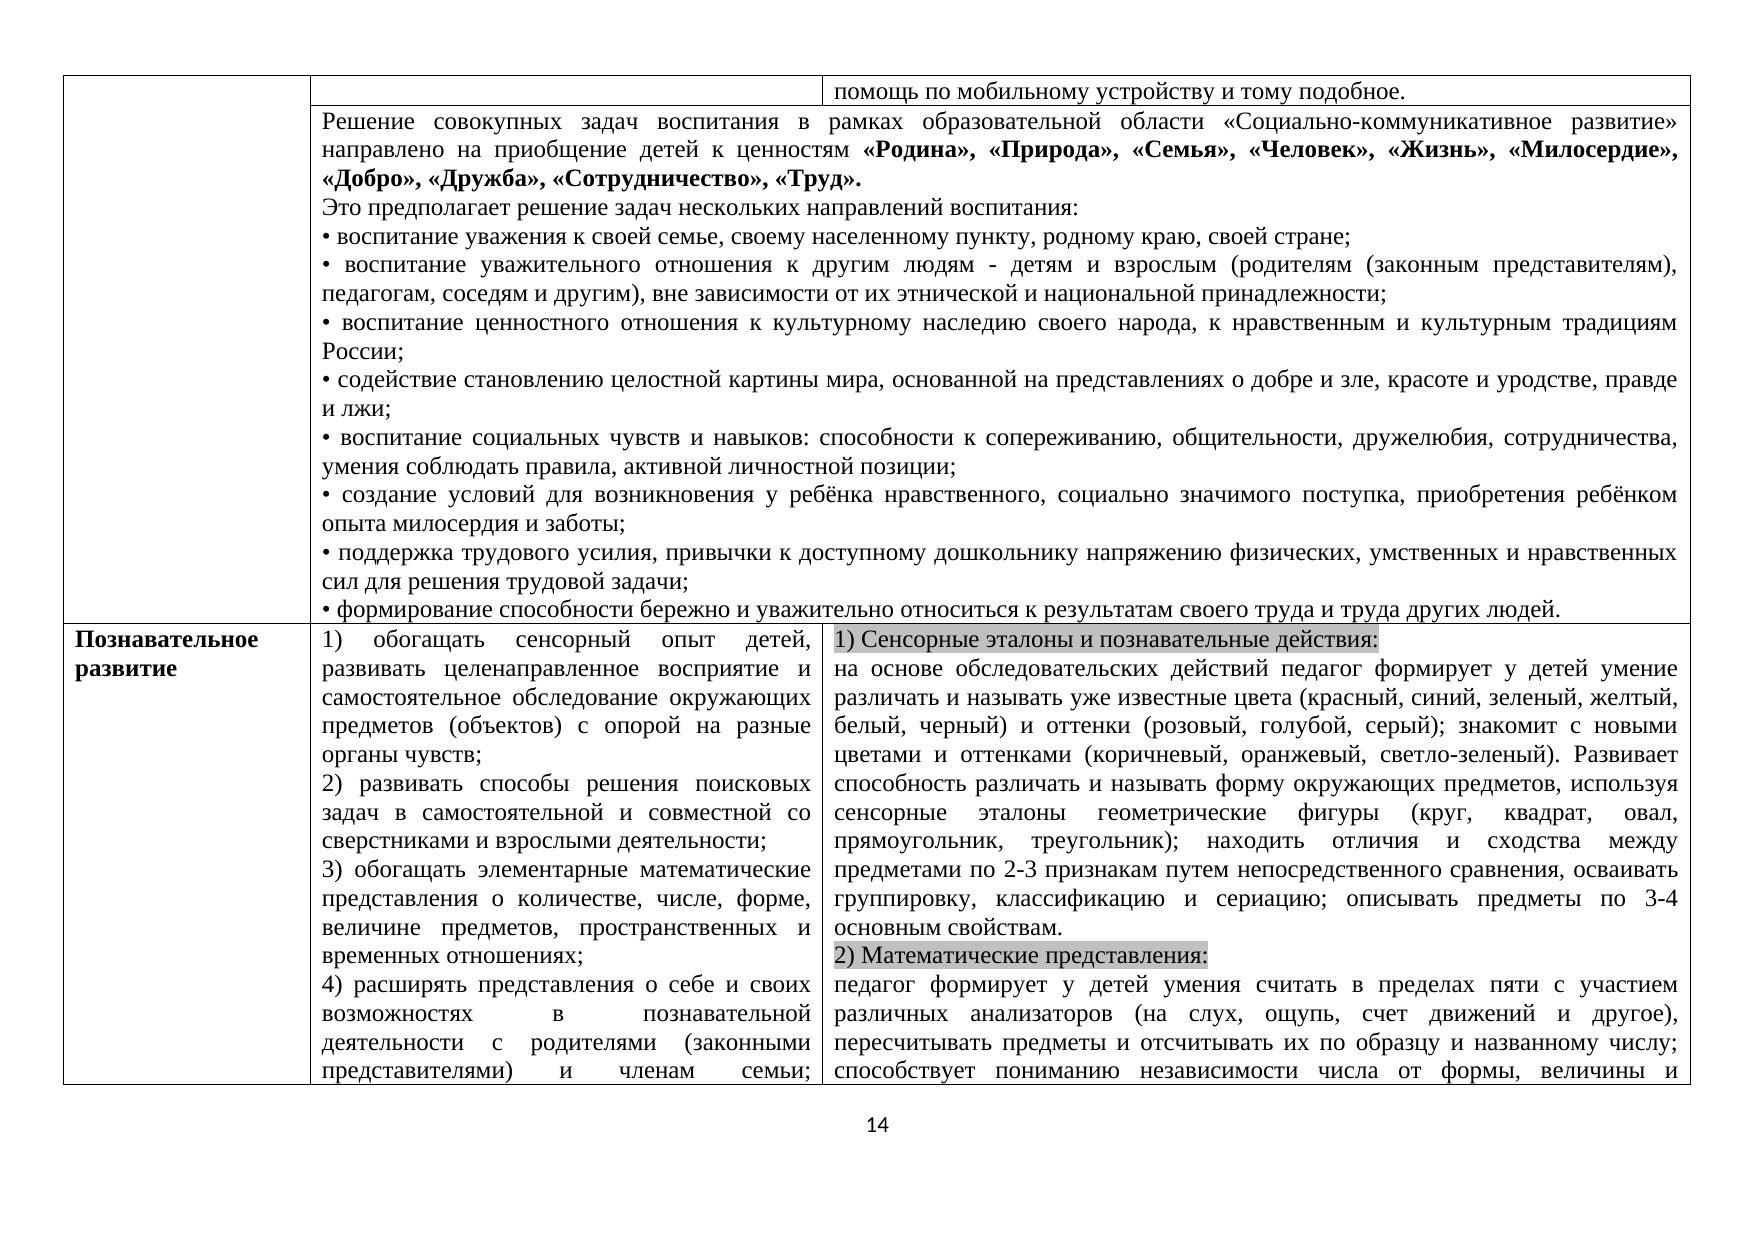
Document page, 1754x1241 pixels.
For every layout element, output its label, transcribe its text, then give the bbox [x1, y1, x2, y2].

table_cell Решение совокупных задач воспитания в рамках образовательной области «Социально-коммуникативное развитие» направлено на приобщение детей к ценностям «Родина», «Природа», «Семья», «Человек», «Жизнь», «Милосердие», «Добро», «Дружба», «Сотрудничество», «Труд». Это предполагает решение задач нескольких направлений воспитания: • воспитание уважения к своей семье, своему населенному пункту, родному краю, своей стране; • воспитание уважительного отношения к другим людям - детям и взрослым (родителям (законным представителям), педагогам, соседям и другим), вне зависимости от их этнической и национальной принадлежности; • воспитание ценностного отношения к культурному наследию своего народа, к нравственным и культурным традициям России; • содействие становлению целостной картины мира, основанной на представлениях о добре и зле, красоте и уродстве, правде и лжи; • воспитание социальных чувств и навыков: способности к сопереживанию, общительности, дружелюбия, сотрудничества, умения соблюдать правила, активной личностной позиции; • создание условий для возникновения у ребёнка нравственного, социально значимого поступка, приобретения ребёнком опыта милосердия и заботы; • поддержка трудового усилия, привычки к доступному дошкольнику напряжению физических, умственных и нравственных сил для решения трудовой задачи; • формирование способности бережно и уважительно относиться к результатам своего труда и труда других людей. [311, 106, 1690, 623]
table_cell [64, 624, 310, 1084]
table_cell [311, 624, 822, 1084]
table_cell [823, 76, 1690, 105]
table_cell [823, 624, 1690, 1084]
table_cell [311, 76, 822, 105]
